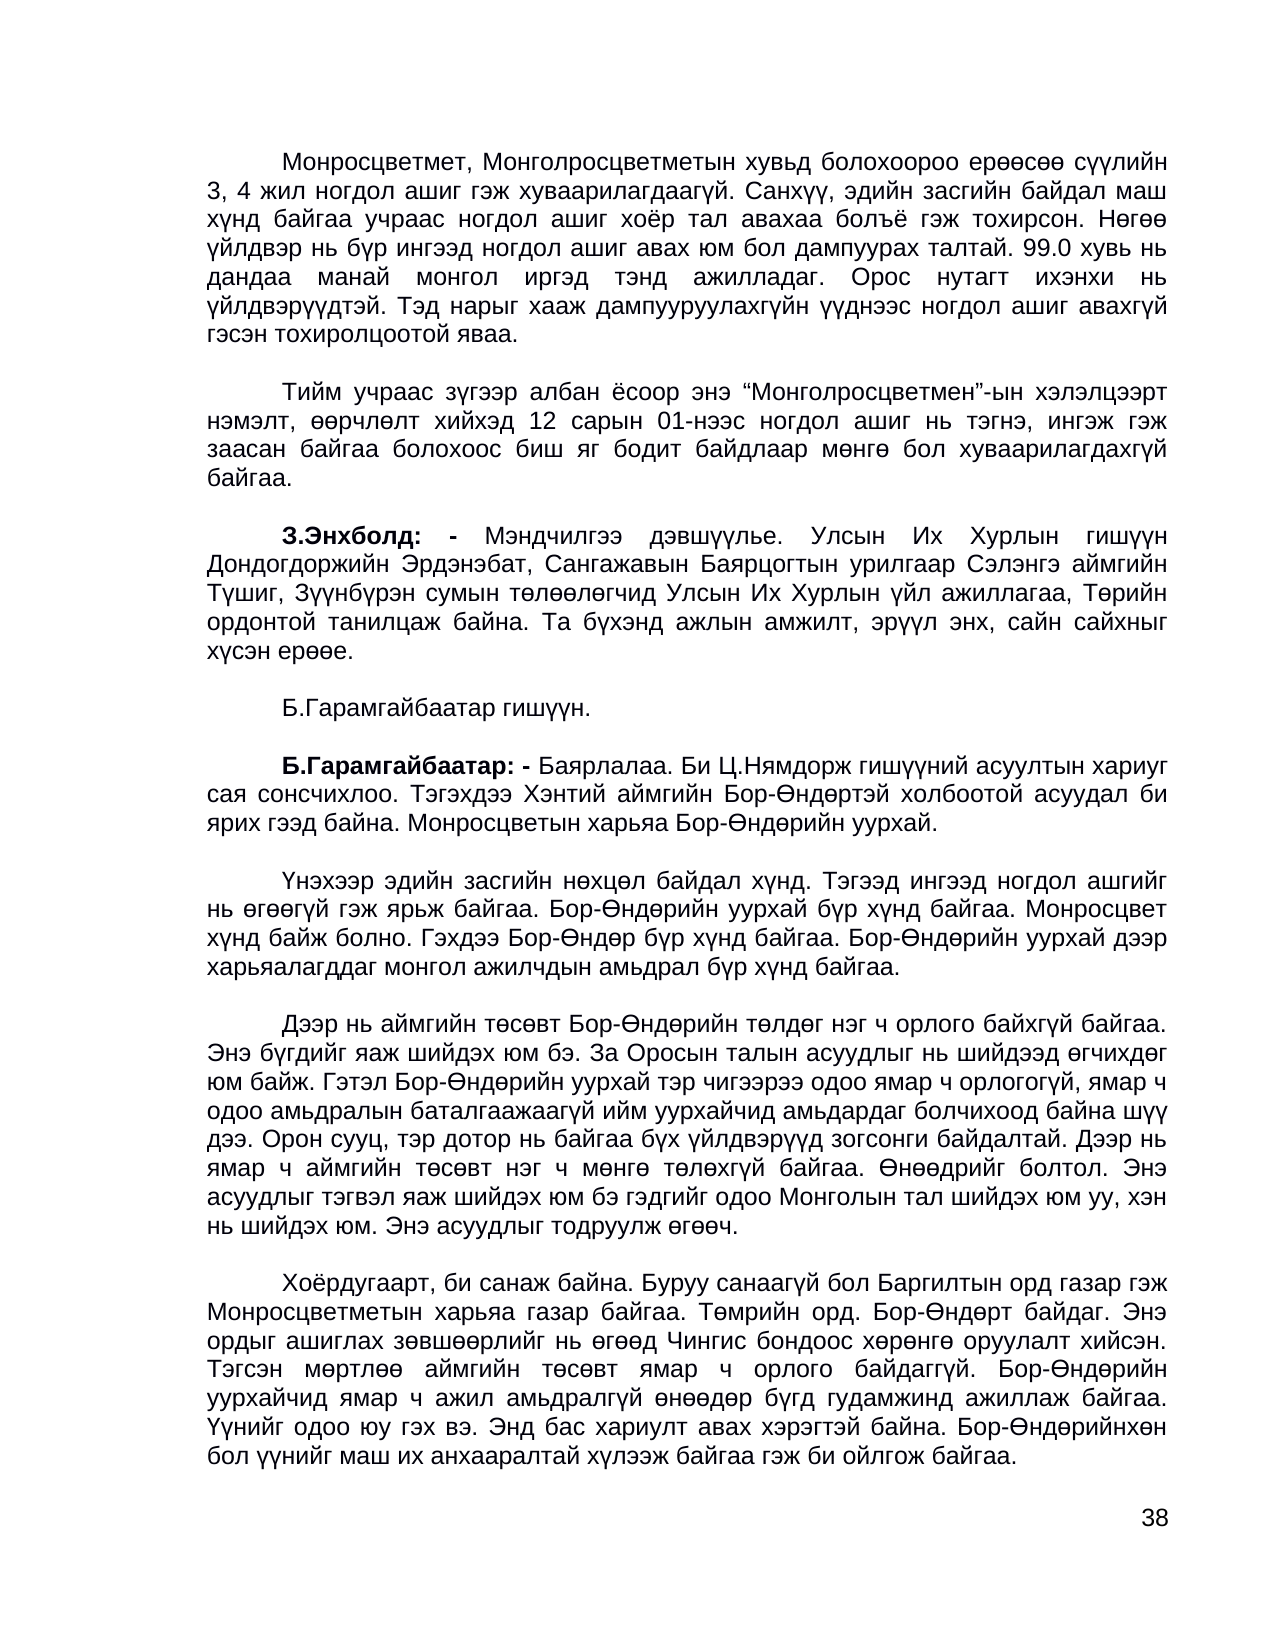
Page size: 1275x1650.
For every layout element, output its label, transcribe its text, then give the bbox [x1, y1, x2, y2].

text Хоёрдугаарт, би санаж байна. Буруу санаагүй бол Баргилтын орд газар гэж Монросцветметын харьяа газар байгаа. Төмрийн орд. Бор-Өндөрт байдаг. Энэ ордыг ашиглах зөвшөөрлийг нь өгөөд Чингис бондоос хөрөнгө оруулалт хийсэн. Тэгсэн мөртлөө аймгийн төсөвт ямар ч орлого байдаггүй. Бор-Өндөрийн уурхайчид ямар ч ажил амьдралгүй өнөөдөр бүгд гудамжинд ажиллаж байгаа. Үүнийг одоо юу гэх вэ. Энд бас хариулт авах хэрэгтэй байна. Бор-Өндөрийнхөн бол үүнийг маш их анхааралтай хүлээж байгаа гэж би ойлгож байгаа. [207, 1268, 1169, 1469]
text З.Энхболд: - Мэндчилгээ дэвшүүлье. Улсын Их Хурлын гишүүн Дондогдоржийн Эрдэнэбат, Сангажавын Баярцогтын урилгаар Сэлэнгэ аймгийн Түшиг, Зүүнбүрэн сумын төлөөлөгчид Улсын Их Хурлын үйл ажиллагаа, Төрийн ордонтой танилцаж байна. Та бүхэнд ажлын амжилт, эрүүл энх, сайн сайхныг хүсэн ерөөе. [207, 521, 1169, 664]
text Монросцветмет, Монголросцветметын хувьд болохоороо ерөөсөө сүүлийн 3, 4 жил ногдол ашиг гэж хуваарилагдаагүй. Санхүү, эдийн засгийн байдал маш хүнд байгаа учраас ногдол ашиг хоёр тал авахаа болъё гэж тохирсон. Нөгөө үйлдвэр нь бүр ингээд ногдол ашиг авах юм бол дампуурах талтай. 99.0 хувь нь дандаа манай монгол иргэд тэнд ажилладаг. Орос нутагт ихэнхи нь үйлдвэрүүдтэй. Тэд нарыг хааж дампууруулахгүйн үүднээс ногдол ашиг авахгүй гэсэн тохиролцоотой яваа. [207, 147, 1169, 348]
text Дээр нь аймгийн төсөвт Бор-Өндөрийн төлдөг нэг ч орлого байхгүй байгаа. Энэ бүгдийг яаж шийдэх юм бэ. За Оросын талын асуудлыг нь шийдээд өгчихдөг юм байж. Гэтэл Бор-Өндөрийн уурхай тэр чигээрээ одоо ямар ч орлогогүй, ямар ч одоо амьдралын баталгаажаагүй ийм уурхайчид амьдардаг болчихоод байна шүү дээ. Орон сууц, тэр дотор нь байгаа бүх үйлдвэрүүд зогсонги байдалтай. Дээр нь ямар ч аймгийн төсөвт нэг ч мөнгө төлөхгүй байгаа. Өнөөдрийг болтол. Энэ асуудлыг тэгвэл яаж шийдэх юм бэ гэдгийг одоо Монголын тал шийдэх юм уу, хэн нь шийдэх юм. Энэ асуудлыг тодруулж өгөөч. [207, 1009, 1169, 1239]
text Үнэхээр эдийн засгийн нөхцөл байдал хүнд. Тэгээд ингээд ногдол ашгийг нь өгөөгүй гэж ярьж байгаа. Бор-Өндөрийн уурхай бүр хүнд байгаа. Монросцвет хүнд байж болно. Гэхдээ Бор-Өндөр бүр хүнд байгаа. Бор-Өндөрийн уурхай дээр харьяалагддаг монгол ажилчдын амьдрал бүр хүнд байгаа. [207, 866, 1169, 981]
text Б.Гарамгайбаатар: - Баярлалаа. Би Ц.Нямдорж гишүүний асуултын хариуг сая сонсчихлоо. Тэгэхдээ Хэнтий аймгийн Бор-Өндөртэй холбоотой асуудал би ярих гээд байна. Монросцветын харьяа Бор-Өндөрийн уурхай. [207, 751, 1169, 837]
text Тийм учраас зүгээр албан ёсоор энэ “Монголросцветмен”-ын хэлэлцээрт нэмэлт, өөрчлөлт хийхэд 12 сарын 01-нээс ногдол ашиг нь тэгнэ, ингэж гэж заасан байгаа болохоос биш яг бодит байдлаар мөнгө бол хуваарилагдахгүй байгаа. [207, 377, 1169, 492]
text Б.Гарамгайбаатар гишүүн. [207, 693, 1169, 722]
